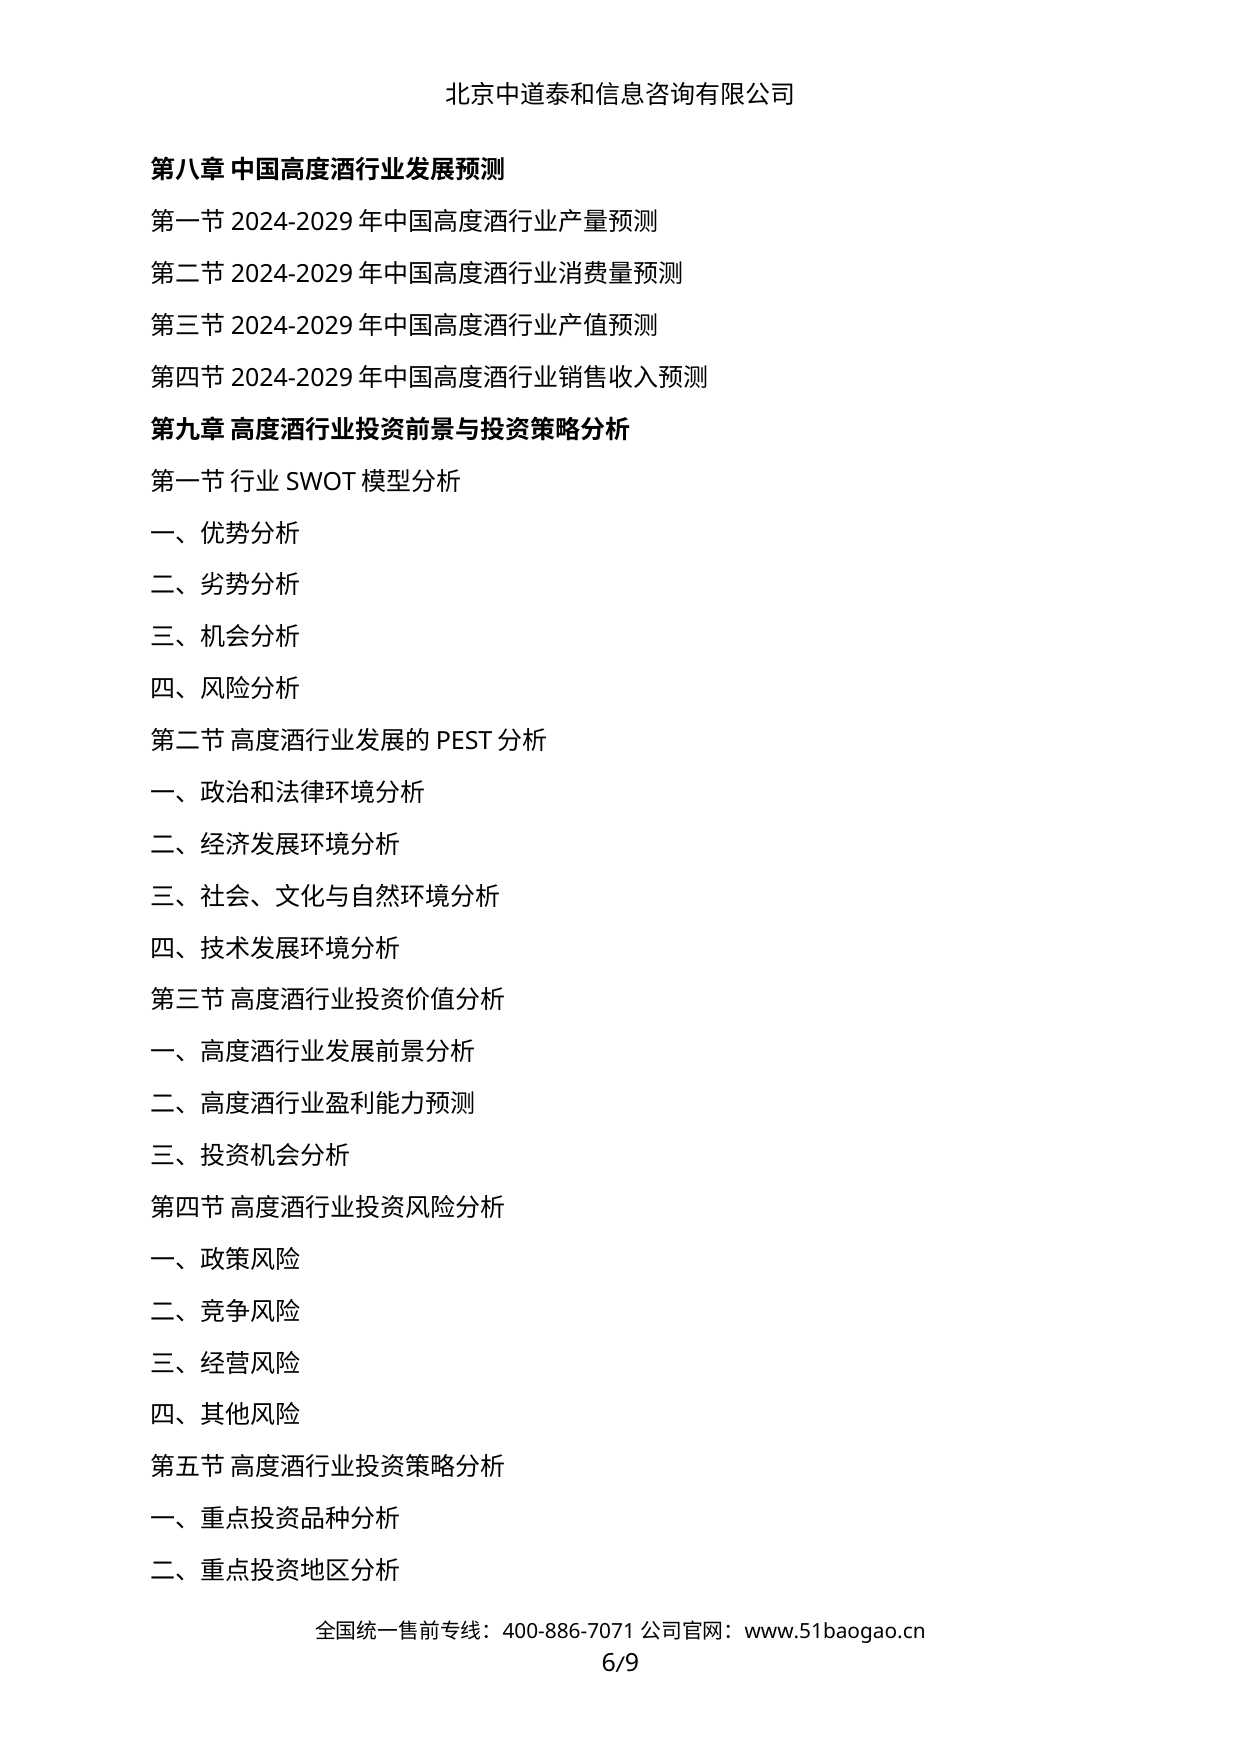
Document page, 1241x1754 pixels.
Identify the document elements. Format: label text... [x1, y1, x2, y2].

text 二、劣势分析 [150, 565, 1090, 601]
text 一、政治和法律环境分析 [150, 772, 1090, 809]
text 第四节 高度酒行业投资风险分析 [150, 1187, 1090, 1224]
text 第九章 高度酒行业投资前景与投资策略分析 [150, 409, 1090, 446]
text 第一节 2024-2029年中国高度酒行业产量预测 [150, 202, 1090, 238]
text 三、投资机会分析 [150, 1136, 1090, 1172]
text 一、优势分析 [150, 513, 1090, 549]
text 三、机会分析 [150, 617, 1090, 653]
text 第二节 2024-2029年中国高度酒行业消费量预测 [150, 254, 1090, 290]
text 第四节 2024-2029年中国高度酒行业销售收入预测 [150, 357, 1090, 394]
text 第一节 行业SWOT模型分析 [150, 461, 1090, 497]
text 第三节 高度酒行业投资价值分析 [150, 980, 1090, 1016]
text 四、风险分析 [150, 669, 1090, 705]
text 二、高度酒行业盈利能力预测 [150, 1084, 1090, 1120]
text 第八章 中国高度酒行业发展预测 [150, 150, 1090, 186]
text 一、政策风险 [150, 1239, 1090, 1276]
text 三、经营风险 [150, 1343, 1090, 1379]
text 四、技术发展环境分析 [150, 928, 1090, 964]
text 二、竞争风险 [150, 1291, 1090, 1327]
text 一、重点投资品种分析 [150, 1499, 1090, 1535]
text 四、其他风险 [150, 1395, 1090, 1431]
text 二、重点投资地区分析 [150, 1551, 1090, 1587]
text 二、经济发展环境分析 [150, 824, 1090, 861]
text 第五节 高度酒行业投资策略分析 [150, 1447, 1090, 1483]
text 第三节 2024-2029年中国高度酒行业产值预测 [150, 306, 1090, 342]
text 三、社会、文化与自然环境分析 [150, 876, 1090, 912]
text 一、高度酒行业发展前景分析 [150, 1032, 1090, 1068]
text 第二节 高度酒行业发展的PEST分析 [150, 721, 1090, 757]
